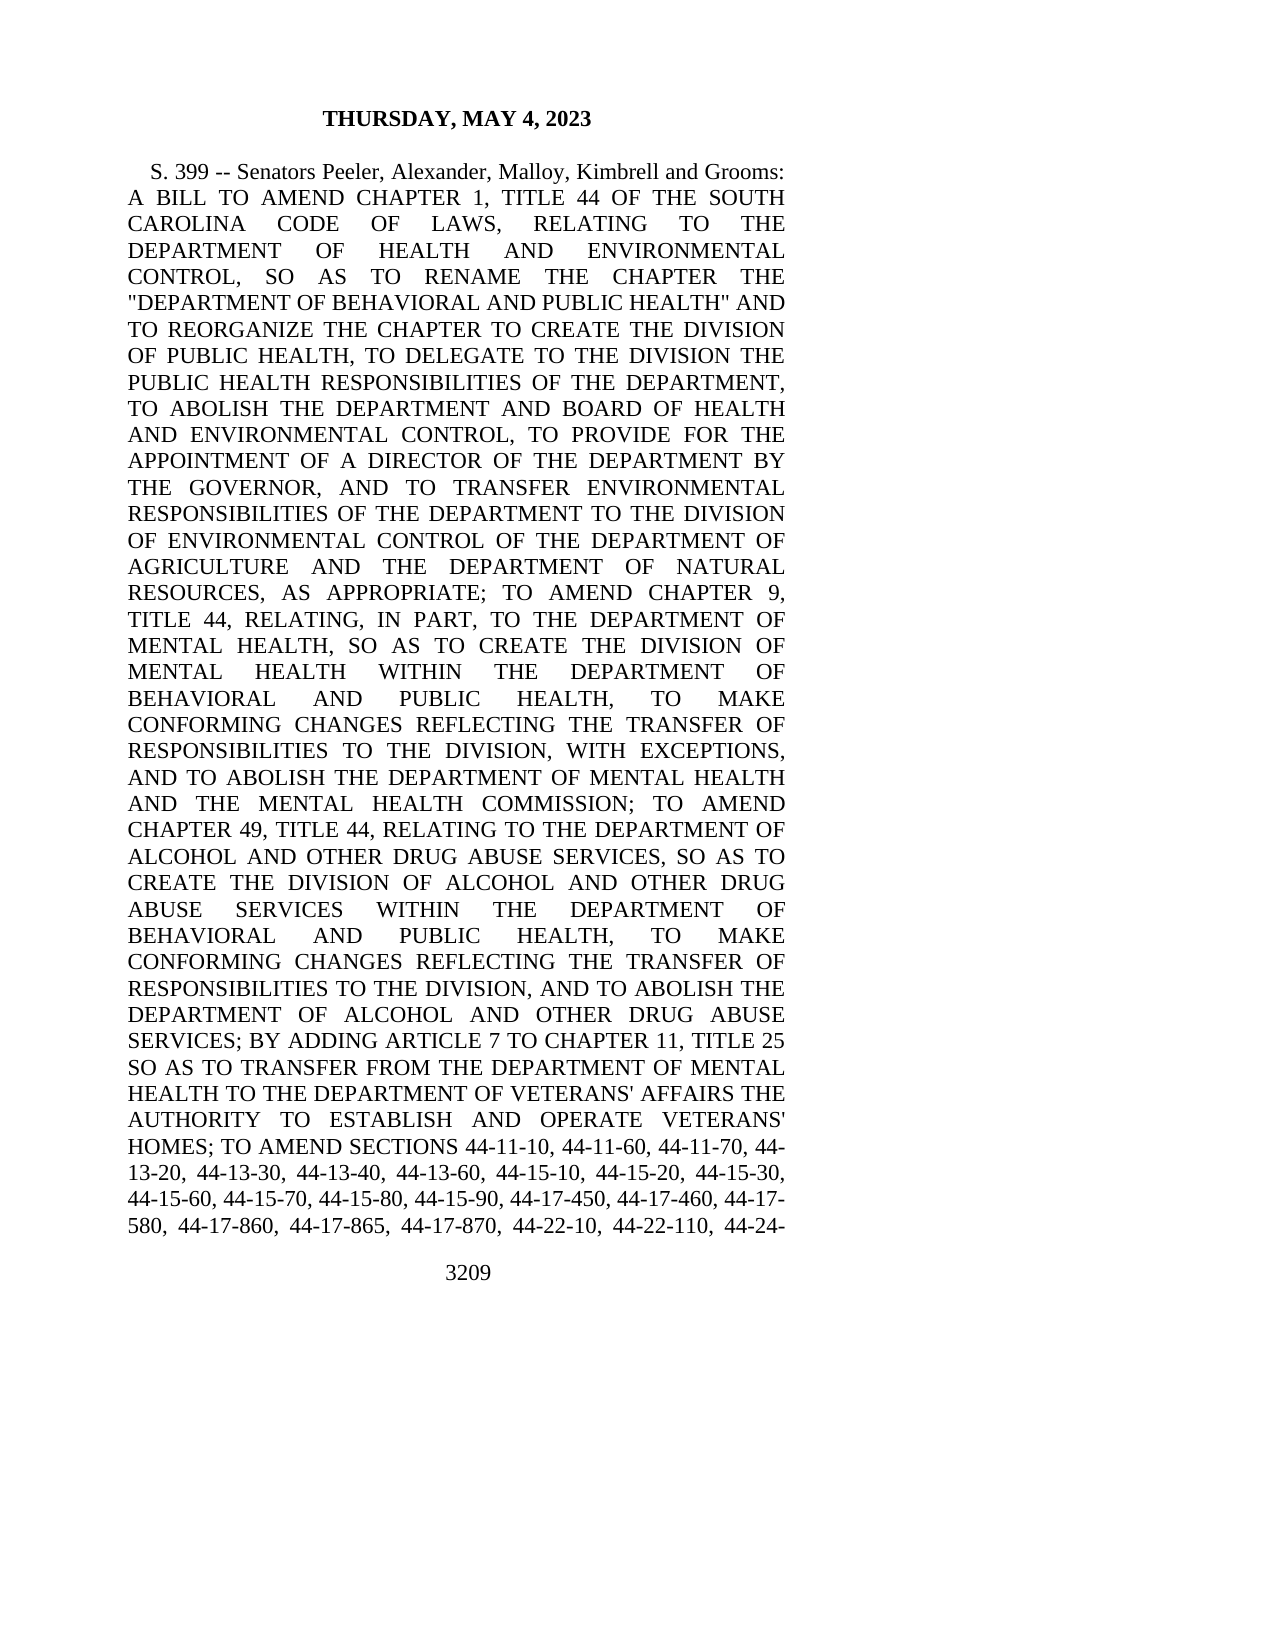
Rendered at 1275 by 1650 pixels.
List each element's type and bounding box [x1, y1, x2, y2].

text [127, 158, 786, 1238]
